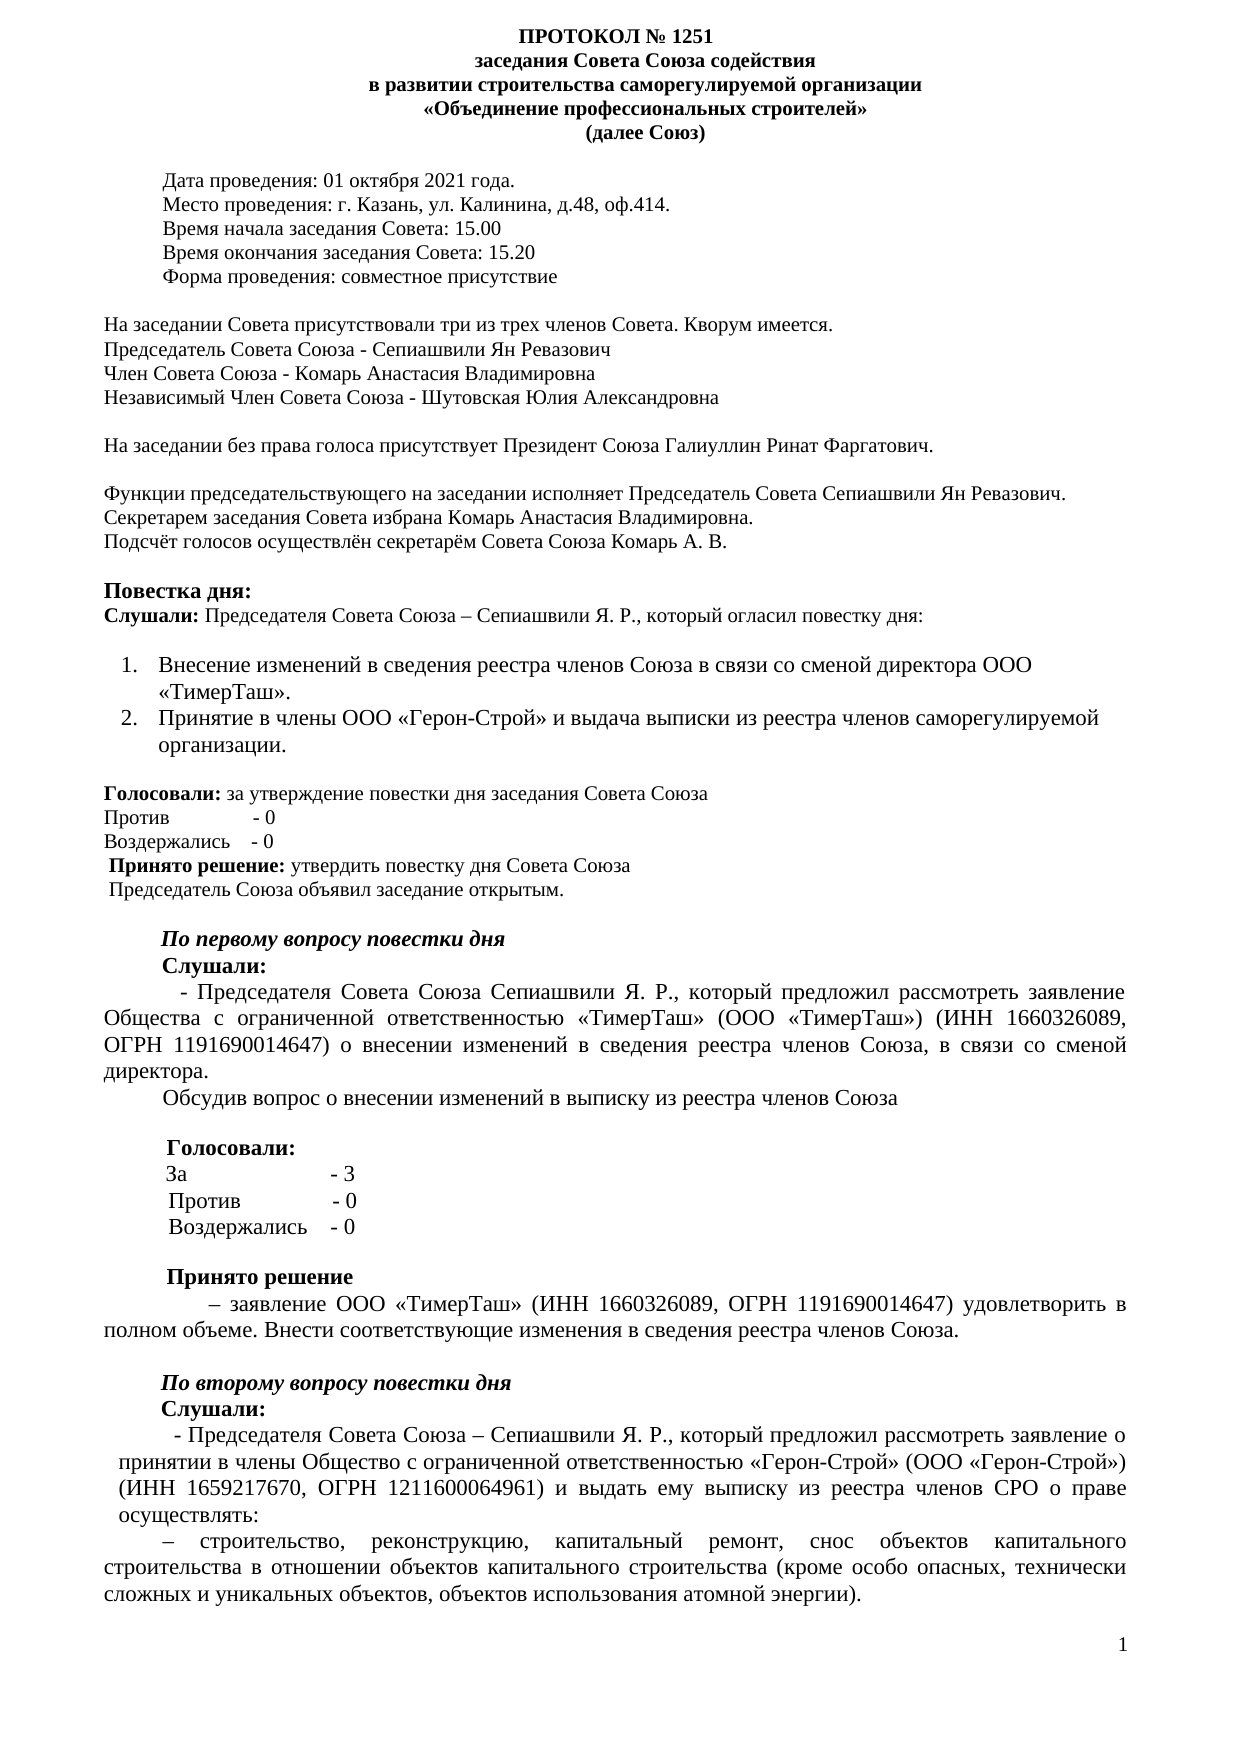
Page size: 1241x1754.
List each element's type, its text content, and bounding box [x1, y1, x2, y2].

text Время окончания заседания Совета: 15.20 [103, 240, 1128, 264]
text Воздержались - 0 [103, 1213, 1128, 1239]
text Функции председательствующего на заседании исполняет Председатель Совета Сепиашвили Ян Ревазович. [103, 481, 1128, 505]
text Слушали: Председателя Совета Союза – Сепиашвили Я. Р., который огласил повестку дня: [103, 603, 1128, 627]
text ПРОТОКОЛ № 1251 [103, 24, 1128, 48]
text Повестка дня: [103, 577, 1128, 603]
text За - 3 [103, 1160, 1128, 1187]
text Место проведения: г. Казань, ул. Калинина, д.48, оф.414. [103, 192, 1128, 216]
text Подсчёт голосов осуществлён секретарём Совета Союза Комарь А. В. [103, 529, 1128, 553]
text Член Совета Союза - Комарь Анастасия Владимировна [103, 361, 1128, 384]
text в развитии строительства саморегулируемой организации [103, 72, 1128, 96]
text Председатель Союза объявил заседание открытым. [103, 877, 1128, 901]
text На заседании без права голоса присутствует Президент Союза Галиуллин Ринат Фаргатович. [103, 433, 1128, 457]
text На заседании Совета присутствовали три из трех членов Совета. Кворум имеется. [103, 312, 1128, 336]
text «Объединение профессиональных строителей» [103, 96, 1128, 120]
text - Председателя Совета Союза – Сепиашвили Я. Р., который предложил рассмотреть заявление о принятии в члены Общество с ограниченной ответственностью «Герон-Строй» (ООО «Герон-Строй») (ИНН 1659217670, ОГРН 1211600064961) и выдать ему выписку из реестра членов СРО о праве осуществлять: [118, 1422, 1128, 1527]
text Обсудив вопрос о внесении изменений в выписку из реестра членов Союза [103, 1083, 1128, 1110]
text (далее Союз) [103, 120, 1128, 144]
text Председатель Совета Союза - Сепиашвили Ян Ревазович [103, 336, 1128, 361]
text По второму вопросу повестки дня [103, 1369, 1128, 1395]
text Форма проведения: совместное присутствие [103, 264, 1128, 288]
list Принятие в члены ООО «Герон-Строй» и выдача выписки из реестра членов саморегулируемой организации. [121, 704, 1128, 757]
text Секретарем заседания Совета избрана Комарь Анастасия Владимировна. [103, 505, 1128, 529]
text Голосовали: [103, 1134, 1128, 1160]
text Время начала заседания Совета: 15.00 [103, 216, 1128, 240]
text Воздержались - 0 [103, 829, 1128, 853]
text заседания Совета Союза содействия [103, 48, 1128, 72]
text Независимый Член Совета Союза - Шутовская Юлия Александровна [103, 384, 1128, 409]
text Против - 0 [103, 1187, 1128, 1213]
text Против - 0 [103, 805, 1128, 829]
text – заявление ООО «ТимерТаш» (ИНН 1660326089, ОГРН 1191690014647) удовлетворить в полном объеме. Внести соответствующие изменения в сведения реестра членов Союза. [103, 1290, 1128, 1342]
text - Председателя Совета Союза Сепиашвили Я. Р., который предложил рассмотреть заявление Общества с ограниченной ответственностью «ТимерТаш» (ООО «ТимерТаш») (ИНН 1660326089, ОГРН 1191690014647) о внесении изменений в сведения реестра членов Союза, в связи со сменой директора. [103, 978, 1128, 1083]
text По первому вопросу повестки дня [103, 925, 1128, 952]
list Внесение изменений в сведения реестра членов Союза в связи со сменой директора ООО «ТимерТаш». [121, 652, 1128, 704]
text Слушали: [103, 952, 1128, 978]
text Голосовали: за утверждение повестки дня заседания Совета Союза [103, 781, 1128, 805]
text Слушали: [103, 1395, 1128, 1422]
text Принято решение [103, 1263, 1128, 1290]
text Дата проведения: 01 октября 2021 года. [103, 168, 1128, 192]
text Принято решение: утвердить повестку дня Совета Союза [103, 853, 1128, 877]
